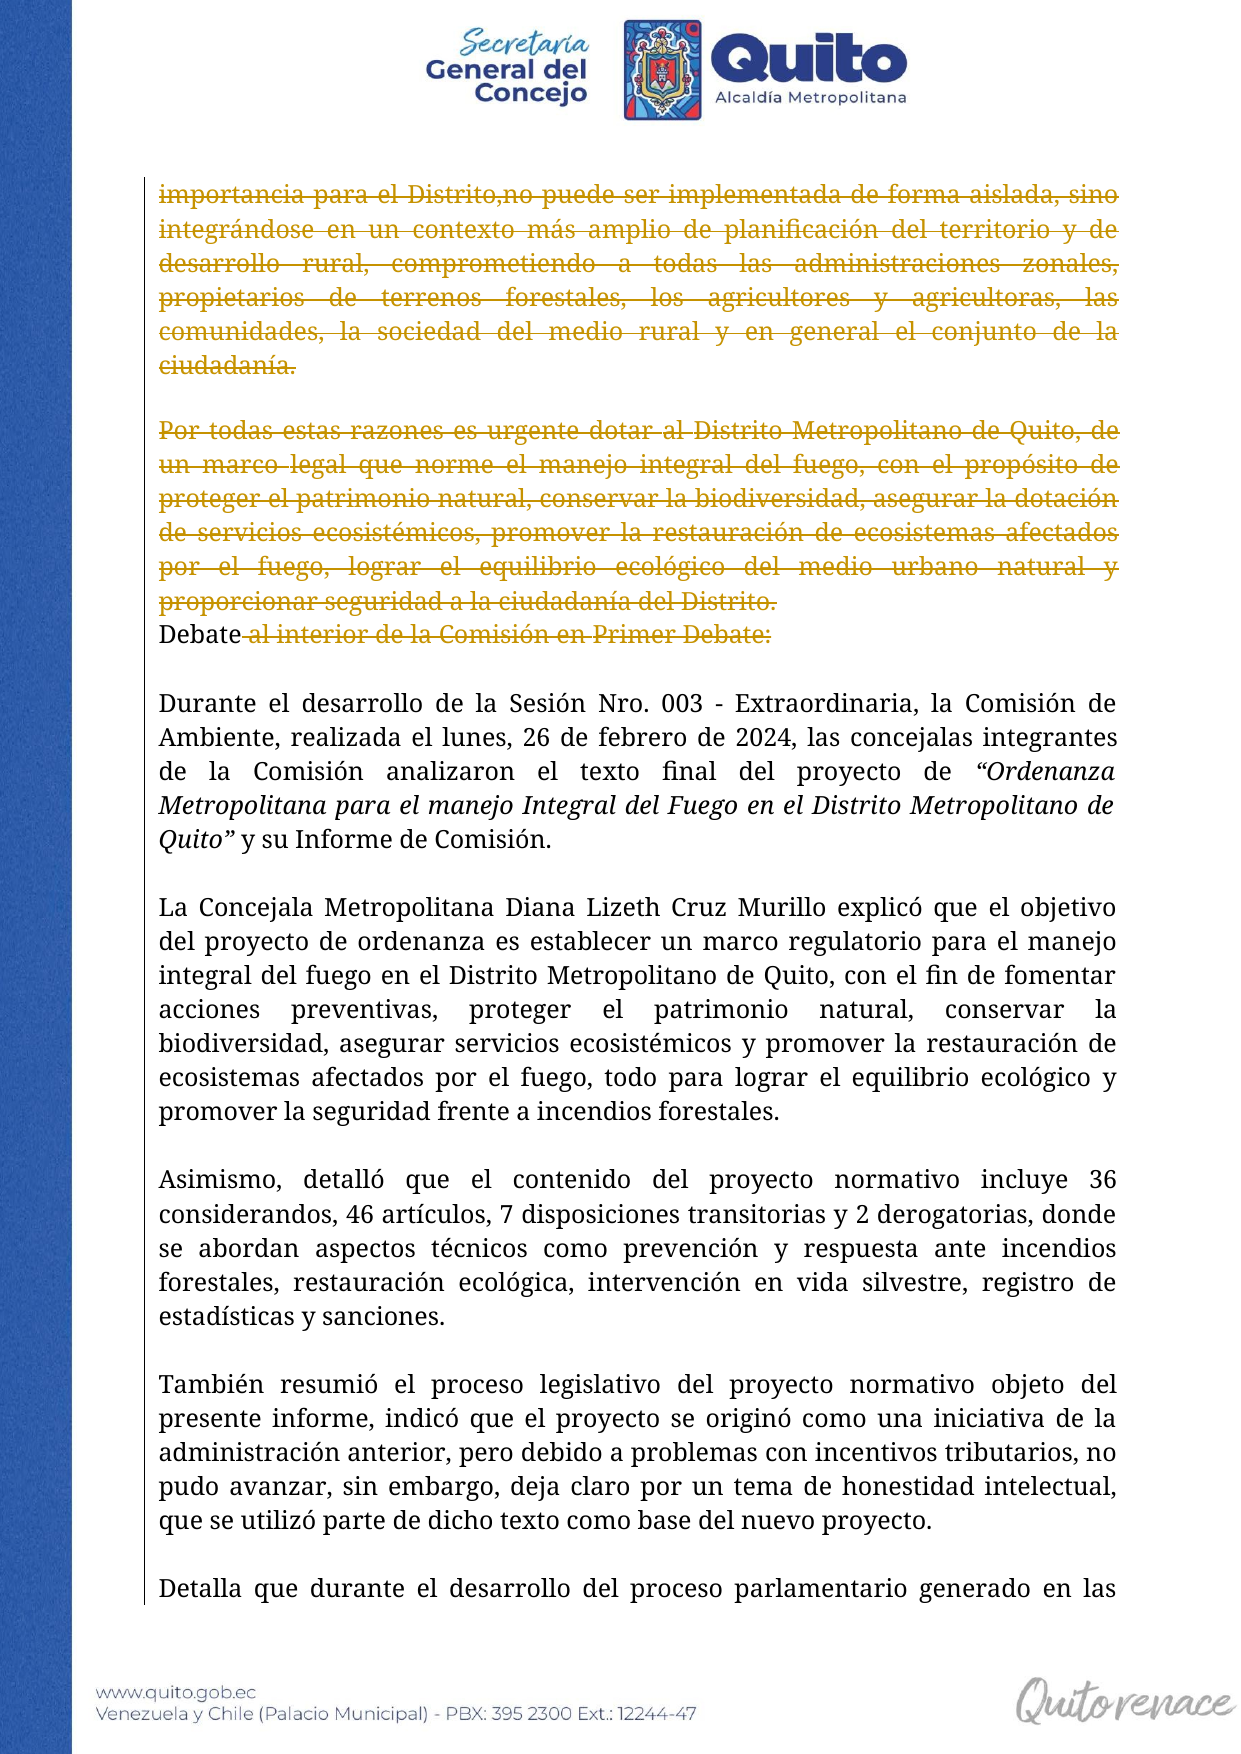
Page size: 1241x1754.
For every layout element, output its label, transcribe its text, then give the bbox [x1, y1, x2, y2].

picture [0, 0, 1240, 1754]
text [158, 1571, 1118, 1605]
text También resumió el proceso legislativo del proyecto normativo objeto del presente informe, indicó que el proyecto se originó como una iniciativa de la administración anterior, pero debido a problemas con incentivos tributarios, no pudo avanzar, sin embargo, deja claro por un tema de honestidad intelectual, que se utilizó parte de dicho texto como base del nuevo proyecto. [158, 1367, 1118, 1537]
text Durante el desarrollo de la Sesión Nro. 003 - Extraordinaria, la Comisión de Ambiente, realizada el lunes, 26 de febrero de 2024, las concejalas integrantes de la Comisión analizaron el texto final del proyecto de “Ordenanza Metropolitana para el manejo Integral del Fuego en el Distrito Metropolitano de Quito” y su Informe de Comisión. [158, 685, 1118, 856]
text La Concejala Metropolitana Diana Lizeth Cruz Murillo explicó que el objetivo del proyecto de ordenanza es establecer un marco regulatorio para el manejo integral del fuego en el Distrito Metropolitano de Quito, con el fin de fomentar acciones preventivas, proteger el patrimonio natural, conservar la biodiversidad, asegurar servicios ecosistémicos y promover la restauración de ecosistemas afectados por el fuego, todo para lograr el equilibrio ecológico y promover la seguridad frente a incendios forestales. [158, 890, 1118, 1128]
text Asimismo, detalló que el contenido del proyecto normativo incluye 36 considerandos, 46 artículos, 7 disposiciones transitorias y 2 derogatorias, donde se abordan aspectos técnicos como prevención y respuesta ante incendios forestales, restauración ecológica, intervención en vida silvestre, registro de estadísticas y sanciones. [158, 1162, 1118, 1332]
